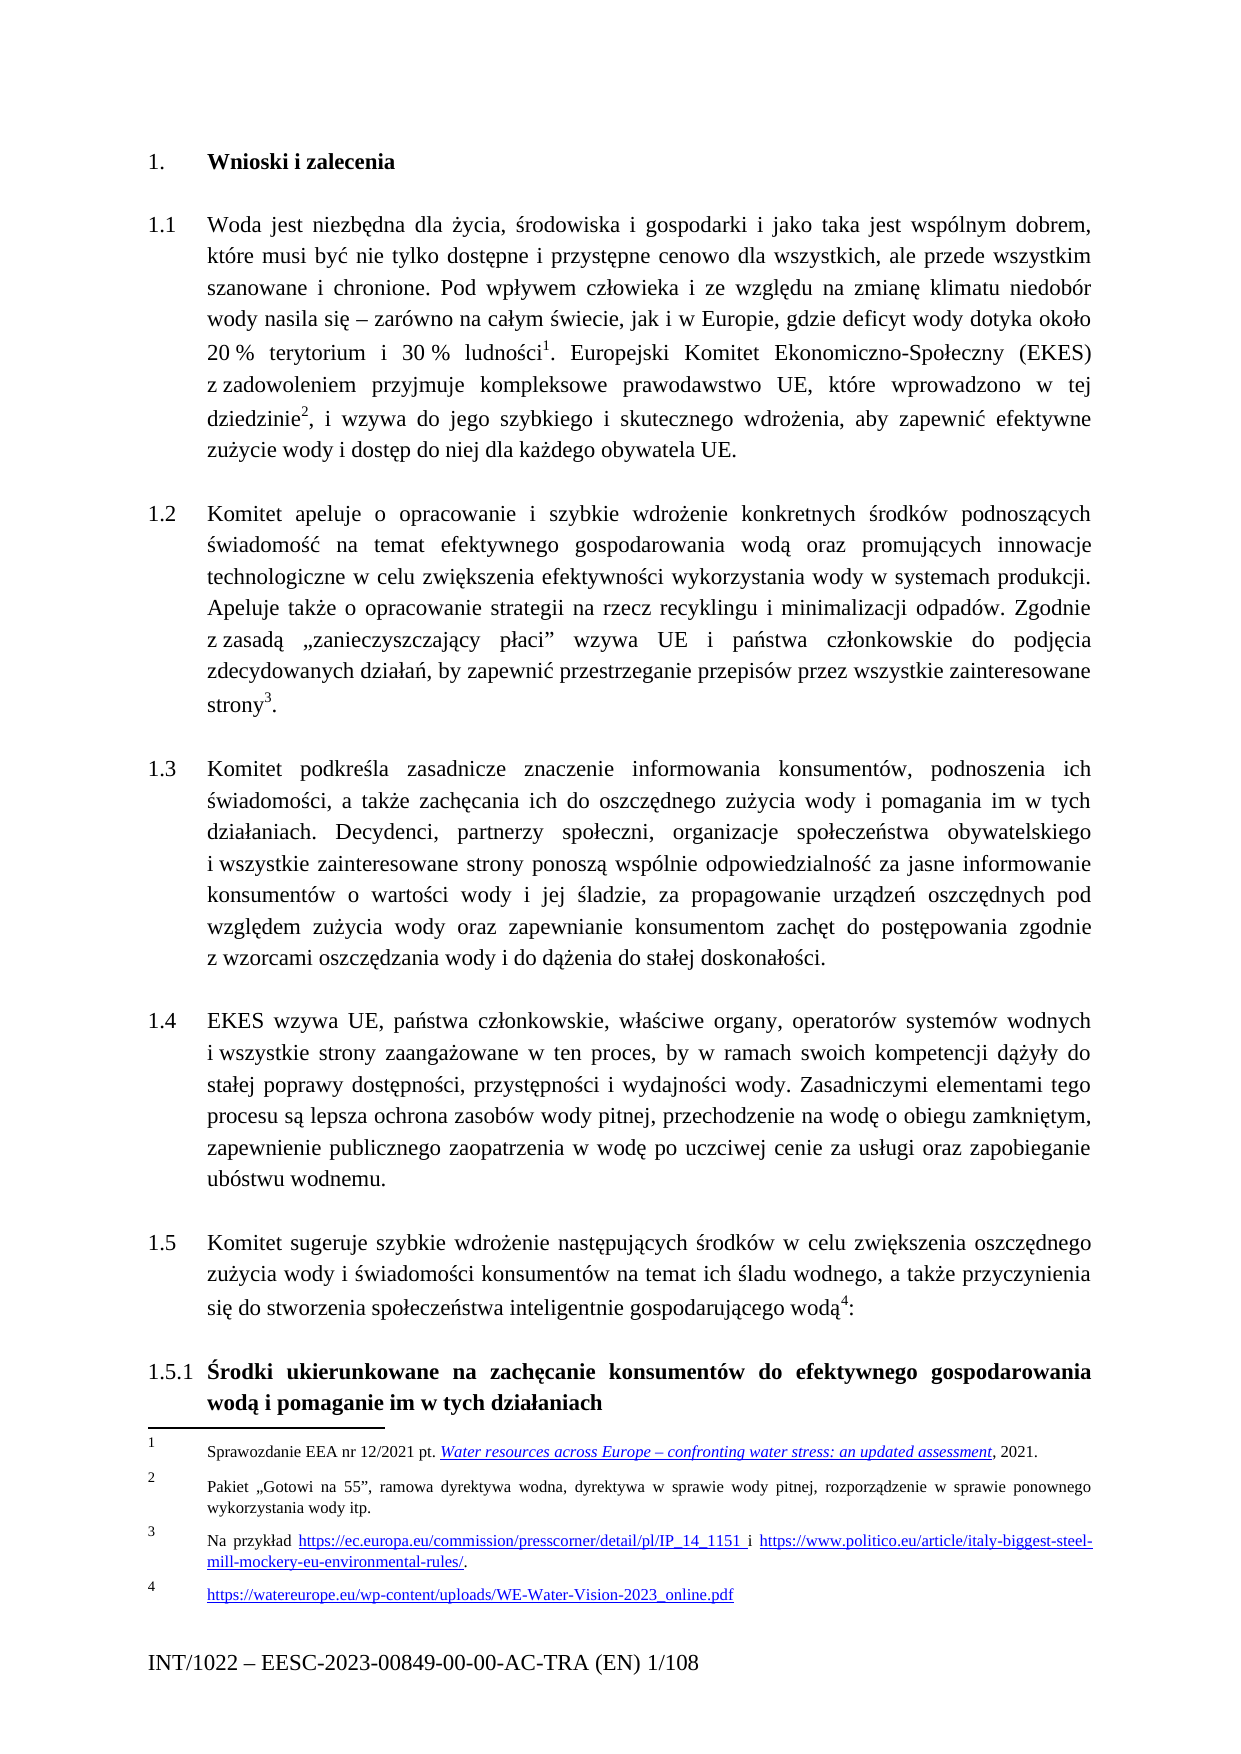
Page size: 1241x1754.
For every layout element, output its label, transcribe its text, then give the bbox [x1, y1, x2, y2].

subtitle Woda jest niezbędna dla życia, środowiska i gospodarki i jako taka jest wspólnym dobrem, które musi być nie tylko dostępne i przystępne cenowo dla wszystkich, ale przede wszystkim szanowane i chronione. Pod wpływem człowieka i ze względu na zmianę klimatu niedobór wody nasila się – zarówno na całym świecie, jak i w Europie, gdzie deficyt wody dotyka około 20 % terytorium i 30 % ludności. Europejski Komitet Ekonomiczno-Społeczny (EKES) z zadowoleniem przyjmuje kompleksowe prawodawstwo UE, które wprowadzono w tej dziedzinie, i wzywa do jego szybkiego i skutecznego wdrożenia, aby zapewnić efektywne zużycie wody i dostęp do niej dla każdego obywatela UE. [148, 211, 1092, 463]
subtitle Komitet apeluje o opracowanie i szybkie wdrożenie konkretnych środków podnoszących świadomość na temat efektywnego gospodarowania wodą oraz promujących innowacje technologiczne w celu zwiększenia efektywności wykorzystania wody w systemach produkcji. Apeluje także o opracowanie strategii na rzecz recyklingu i minimalizacji odpadów. Zgodnie z zasadą „zanieczyszczający płaci” wzywa UE i państwa członkowskie do podjęcia zdecydowanych działań, by zapewnić przestrzeganie przepisów przez wszystkie zainteresowane strony. [148, 500, 1092, 718]
subtitle EKES wzywa UE, państwa członkowskie, właściwe organy, operatorów systemów wodnych i wszystkie strony zaangażowane w ten proces, by w ramach swoich kompetencji dążyły do stałej poprawy dostępności, przystępności i wydajności wody. Zasadniczymi elementami tego procesu są lepsza ochrona zasobów wody pitnej, przechodzenie na wodę o obiegu zamkniętym, zapewnienie publicznego zaopatrzenia w wodę po uczciwej cenie za usługi oraz zapobieganie ubóstwu wodnemu. [148, 1008, 1092, 1192]
subtitle Komitet podkreśla zasadnicze znaczenie informowania konsumentów, podnoszenia ich świadomości, a także zachęcania ich do oszczędnego zużycia wody i pomagania im w tych działaniach. Decydenci, partnerzy społeczni, organizacje społeczeństwa obywatelskiego i wszystkie zainteresowane strony ponoszą wspólnie odpowiedzialność za jasne informowanie konsumentów o wartości wody i jej śladzie, za propagowanie urządzeń oszczędnych pod względem zużycia wody oraz zapewnianie konsumentom zachęt do postępowania zgodnie z wzorcami oszczędzania wody i do dążenia do stałej doskonałości. [148, 755, 1092, 971]
subtitle Komitet sugeruje szybkie wdrożenie następujących środków w celu zwiększenia oszczędnego zużycia wody i świadomości konsumentów na temat ich śladu wodnego, a także przyczynienia się do stworzenia społeczeństwa inteligentnie gospodarującego wodą: [148, 1228, 1092, 1320]
subtitle Wnioski i zalecenia [148, 148, 1092, 174]
subtitle Środki ukierunkowane na zachęcanie konsumentów do efektywnego gospodarowania wodą i pomaganie im w tych działaniach [148, 1358, 1092, 1416]
